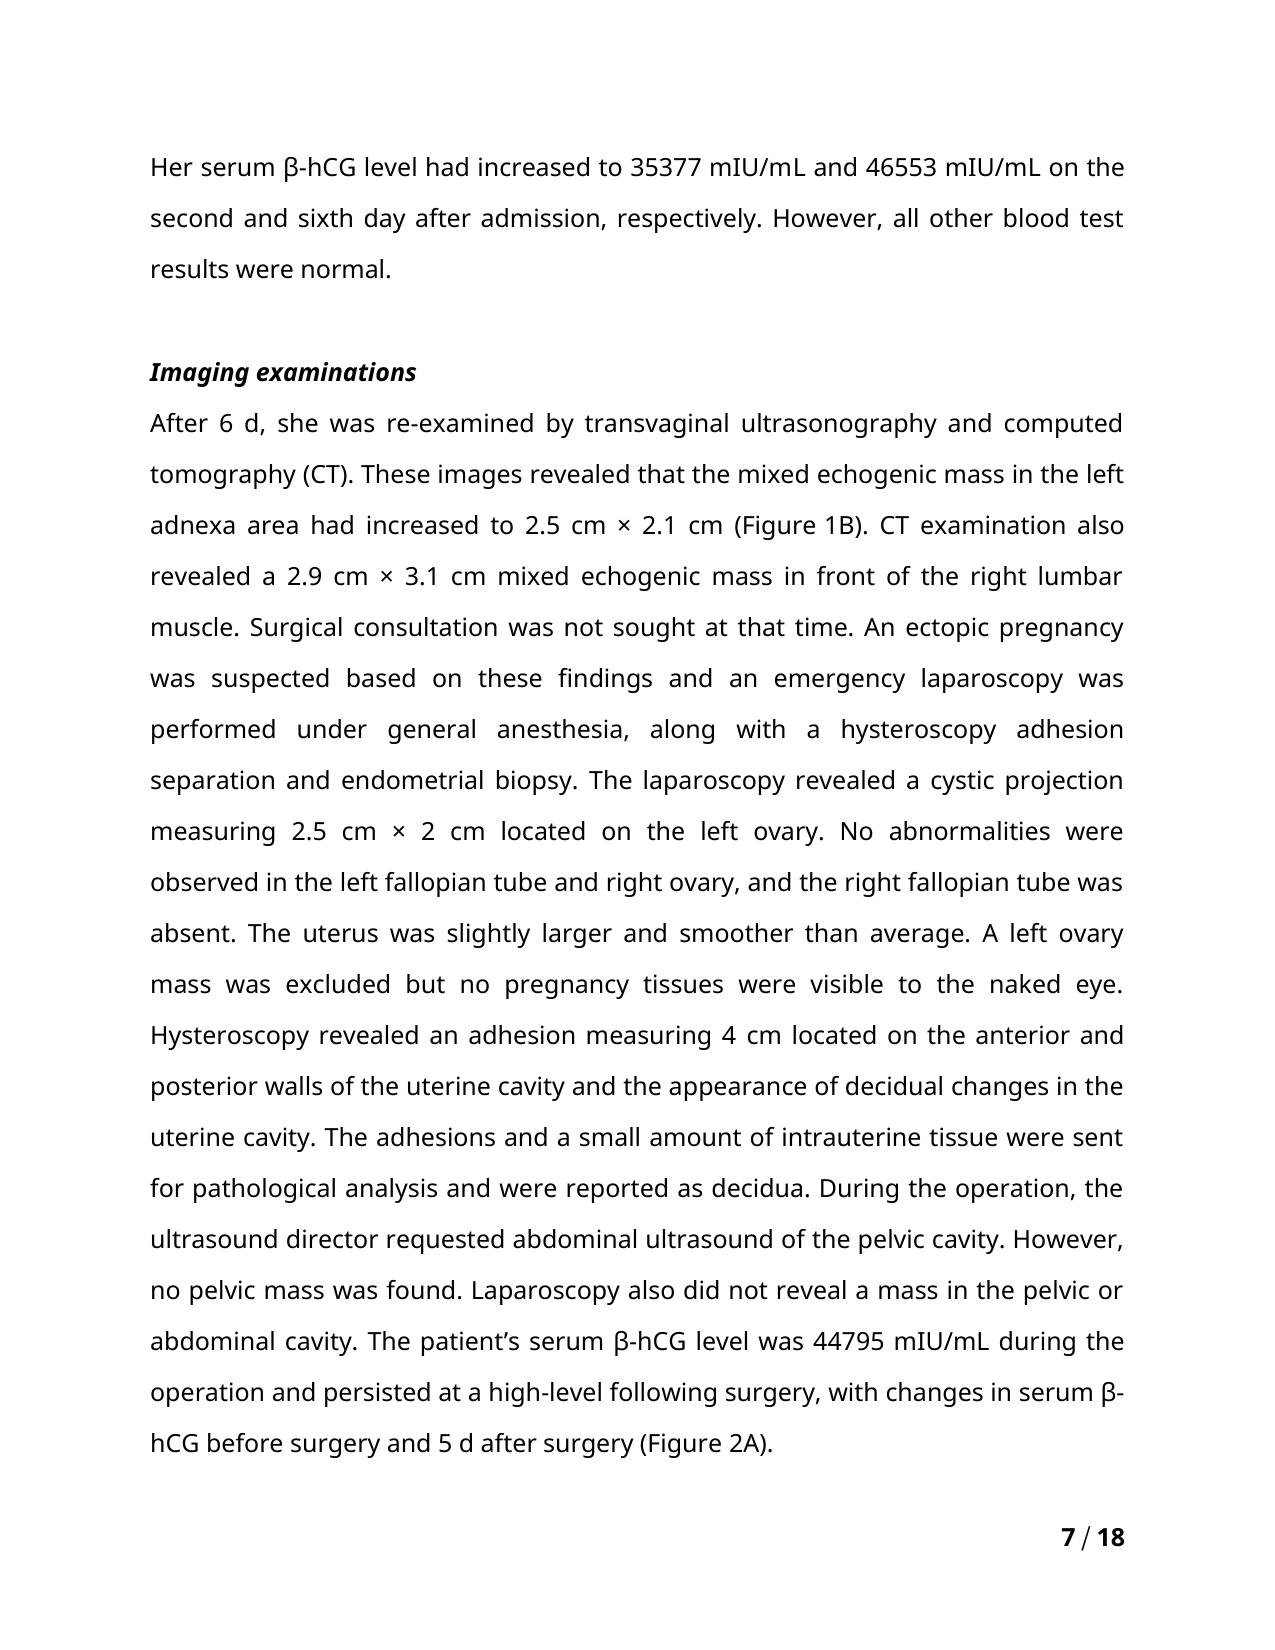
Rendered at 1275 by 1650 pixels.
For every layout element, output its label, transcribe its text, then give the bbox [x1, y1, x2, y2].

text Imaging examinations [150, 354, 1125, 388]
text Her serum β-hCG level had increased to 35377 mIU/ml and 46553 mIU/ml on the second and sixth day after admission, respectively. However, all other blood test results were normal. [150, 150, 1125, 286]
text After 6 d, she was re-examined by transvaginal ultrasonography and computed tomography (CT). These images revealed that the mixed echogenic mass in the left adnexa area had increased to 2.5 cm × 2.1 cm (Figure 1B). CT examination also revealed a 2.9 cm × 3.1 cm mixed echogenic mass in front of the right lumbar muscle. Surgical consultation was not sought at that time. An ectopic pregnancy was suspected based on these findings and an emergency laparoscopy was performed under general anesthesia, along with a hysteroscopy adhesion separation and endometrial biopsy. The laparoscopy revealed a cystic projection measuring 2.5 cm × 2 cm located on the left ovary. No abnormalities were observed in the left fallopian tube and right ovary, and the right fallopian tube was absent. The uterus was slightly larger and smoother than average. A left ovary mass was excluded but no pregnancy tissues were visible to the naked eye. Hysteroscopy revealed an adhesion measuring 4 cm located on the anterior and posterior walls of the uterine cavity and the appearance of decidual changes in the uterine cavity. The adhesions and a small amount of intrauterine tissue were sent for pathological analysis and were reported as decidua. During the operation, the ultrasound director requested abdominal ultrasound of the pelvic cavity. However, no pelvic mass was found. Laparoscopy also did not reveal a mass in the pelvic or abdominal cavity. The patient’s serum β-hCG level was 44795 mIU/mL during the operation and persisted at a high-level following surgery, with changes in serum β-hCG before surgery and 5 d after surgery (Figure 2A). [150, 405, 1125, 1460]
